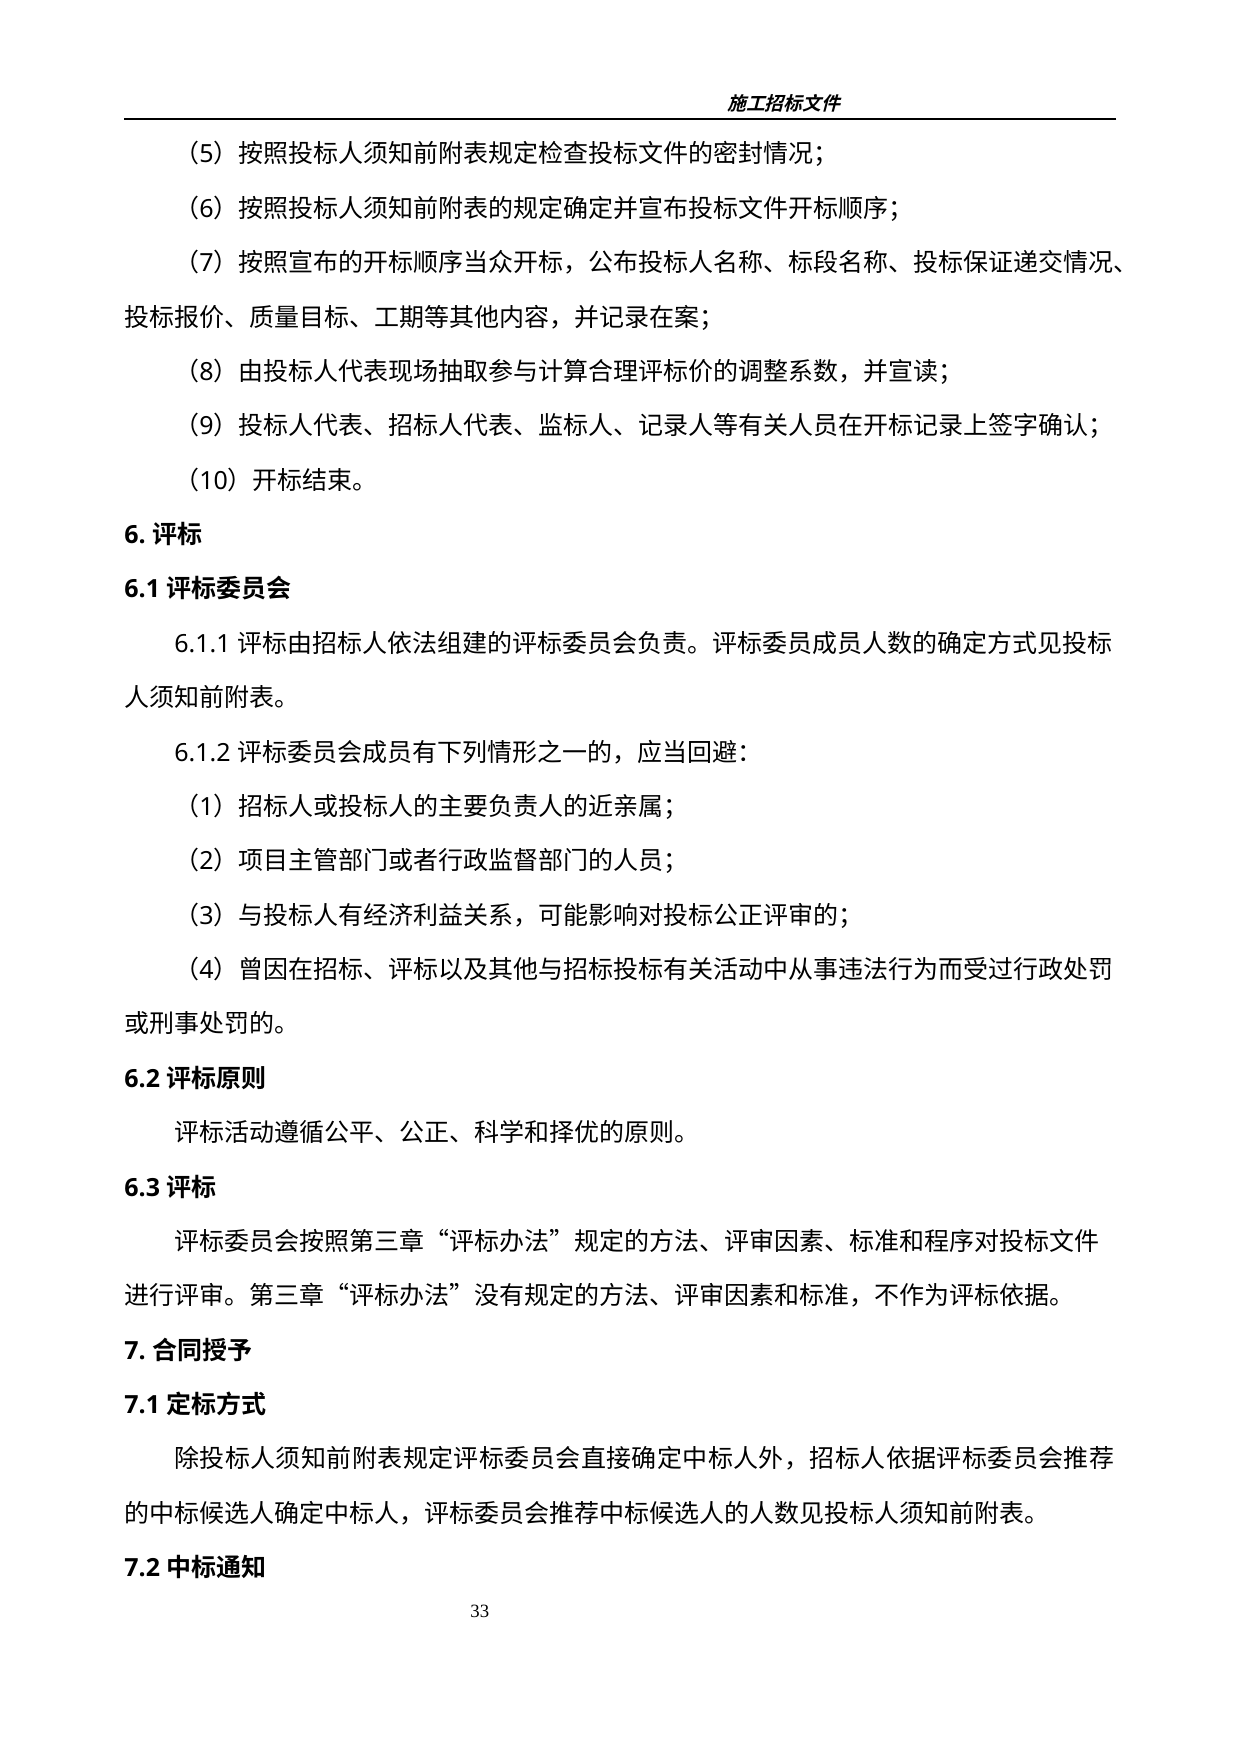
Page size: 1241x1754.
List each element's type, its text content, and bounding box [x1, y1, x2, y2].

text （7）按照宣布的开标顺序当众开标，公布投标人名称、标段名称、投标保证递交情况、投标报价、质量目标、工期等其他内容，并记录在案； [124, 243, 1116, 333]
text （3）与投标人有经济利益关系，可能影响对投标公正评审的； [124, 895, 1116, 931]
text （6）按照投标人须知前附表的规定确定并宣布投标文件开标顺序； [124, 188, 1116, 224]
text 6. 评标 [124, 514, 1116, 551]
text （1）招标人或投标人的主要负责人的近亲属； [124, 786, 1116, 823]
text 评标委员会按照第三章“评标办法”规定的方法、评审因素、标准和程序对投标文件进行评审。第三章“评标办法”没有规定的方法、评审因素和标准，不作为评标依据。 [124, 1221, 1116, 1312]
text （4）曾因在招标、评标以及其他与招标投标有关活动中从事违法行为而受过行政处罚或刑事处罚的。 [124, 949, 1116, 1040]
text （8）由投标人代表现场抽取参与计算合理评标价的调整系数，并宣读； [124, 351, 1116, 388]
text 6.2 评标原则 [124, 1058, 1116, 1094]
text 6.1 评标委员会 [124, 569, 1116, 605]
text （10）开标结束。 [124, 460, 1116, 496]
text （2）项目主管部门或者行政监督部门的人员； [124, 841, 1116, 877]
text 除投标人须知前附表规定评标委员会直接确定中标人外，招标人依据评标委员会推荐的中标候选人确定中标人，评标委员会推荐中标候选人的人数见投标人须知前附表。 [124, 1439, 1116, 1529]
text （5）按照投标人须知前附表规定检查投标文件的密封情况； [124, 134, 1116, 170]
text 6.3 评标 [124, 1167, 1116, 1203]
text 7.2 中标通知 [124, 1548, 1116, 1584]
text 评标活动遵循公平、公正、科学和择优的原则。 [124, 1113, 1116, 1149]
text 7.1 定标方式 [124, 1384, 1116, 1421]
text 6.1.1 评标由招标人依法组建的评标委员会负责。评标委员成员人数的确定方式见投标人须知前附表。 [124, 623, 1116, 714]
text 7. 合同授予 [124, 1330, 1116, 1366]
text 6.1.2 评标委员会成员有下列情形之一的，应当回避： [124, 732, 1116, 768]
text （9）投标人代表、招标人代表、监标人、记录人等有关人员在开标记录上签字确认； [124, 406, 1116, 442]
